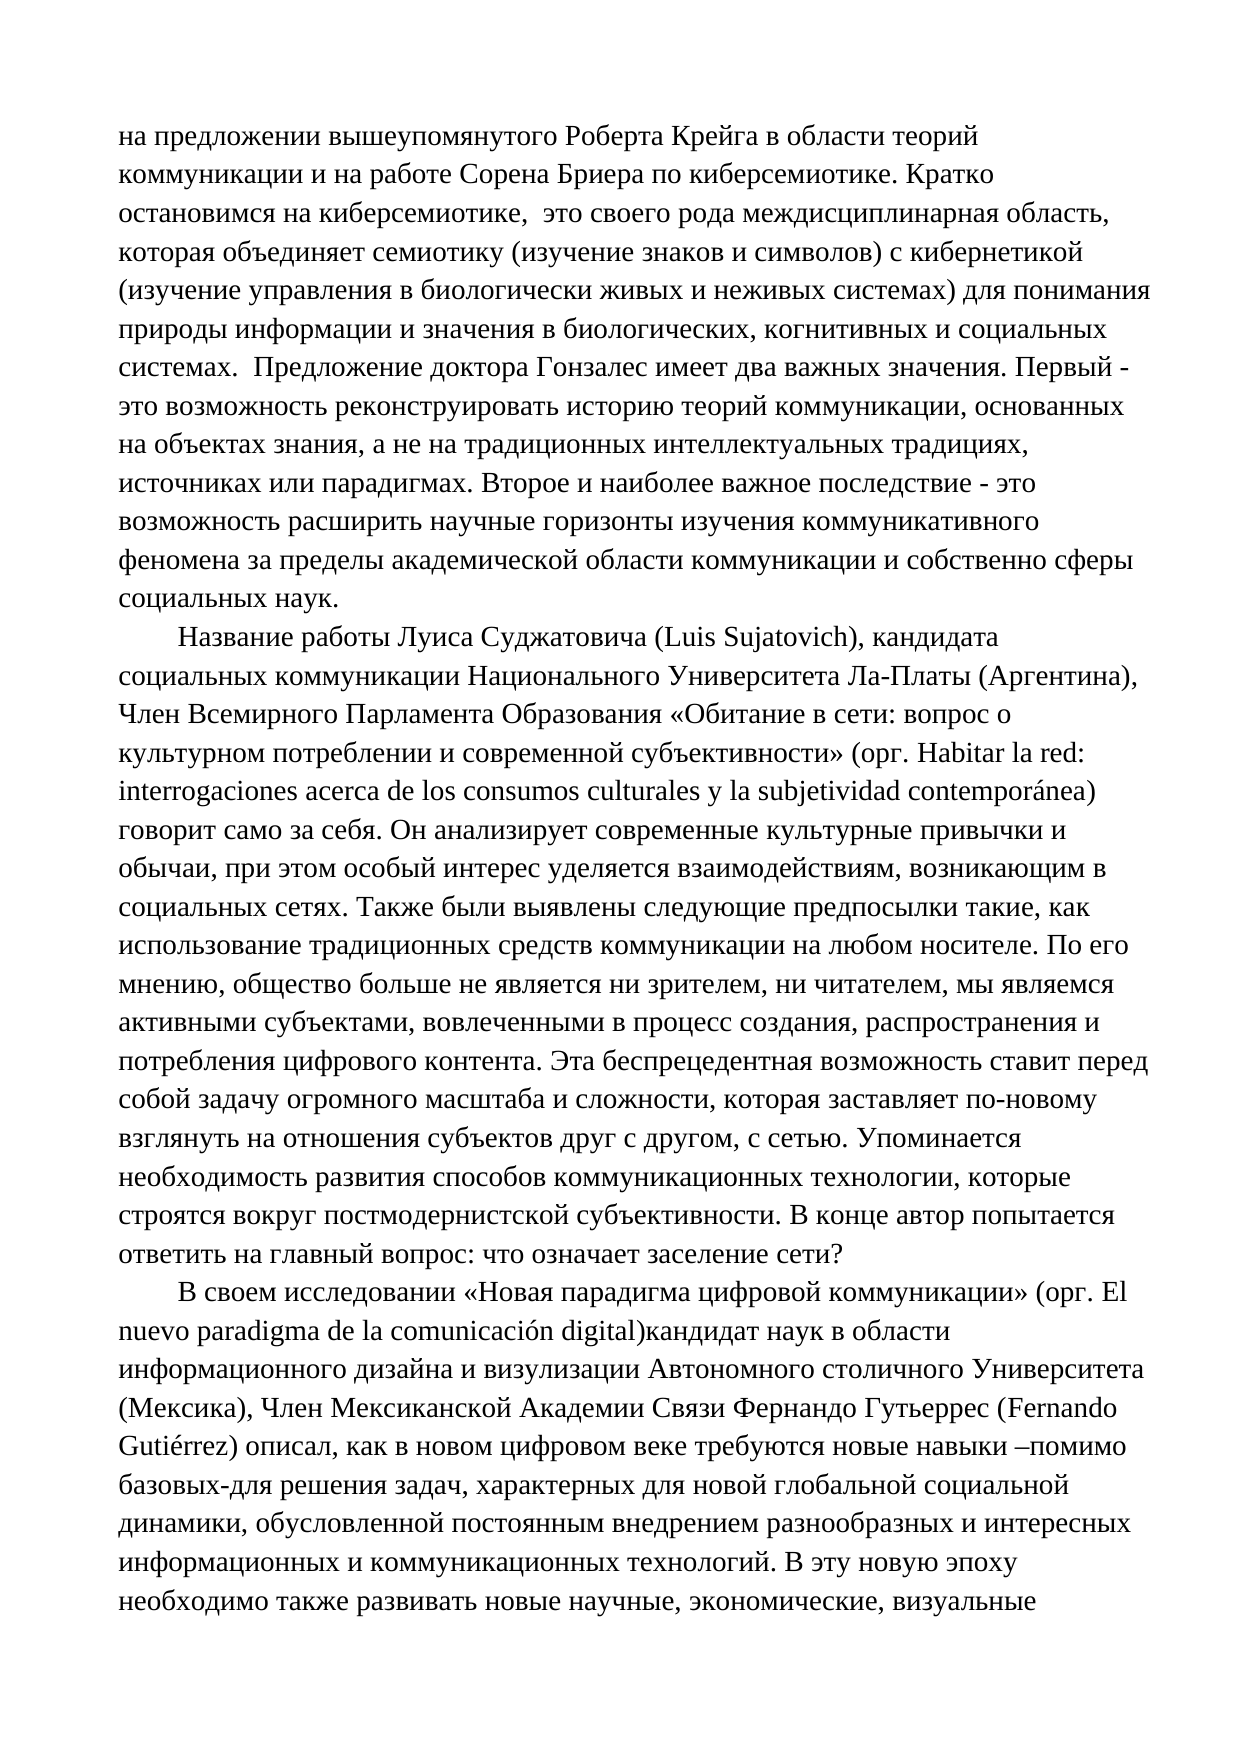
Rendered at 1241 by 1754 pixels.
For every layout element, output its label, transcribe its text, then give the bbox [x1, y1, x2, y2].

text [118, 118, 1152, 614]
text Название работы Луиса Суджатовича (Luis Sujatovich), кандидата социальных коммуникации Национального Университета Ла-Платы (Аргентина), Член Всемирного Парламента Образования «Обитание в сети: вопрос о культурном потреблении и современной субъективности» (орг. Habitar la red: interrogaciones acerca de los consumos culturales y la subjetividad contemporánea) говорит само за себя. Он анализирует современные культурные привычки и обычаи, при этом особый интерес уделяется взаимодействиям, возникающим в социальных сетях. Также были выявлены следующие предпосылки такие, как использование традиционных средств коммуникации на любом носителе. По его мнению, общество больше не является ни зрителем, ни читателем, мы являемся активными субъектами, вовлеченными в процесс создания, распространения и потребления цифрового контента. Эта беспрецедентная возможность ставит перед собой задачу огромного масштаба и сложности, которая заставляет по-новому взглянуть на отношения субъектов друг с другом, с сетью. Упоминается необходимость развития способов коммуникационных технологии, которые строятся вокруг постмодернистской субъективности. В конце автор попытается ответить на главный вопрос: что означает заселение сети? [118, 619, 1152, 1269]
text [118, 1274, 1152, 1616]
